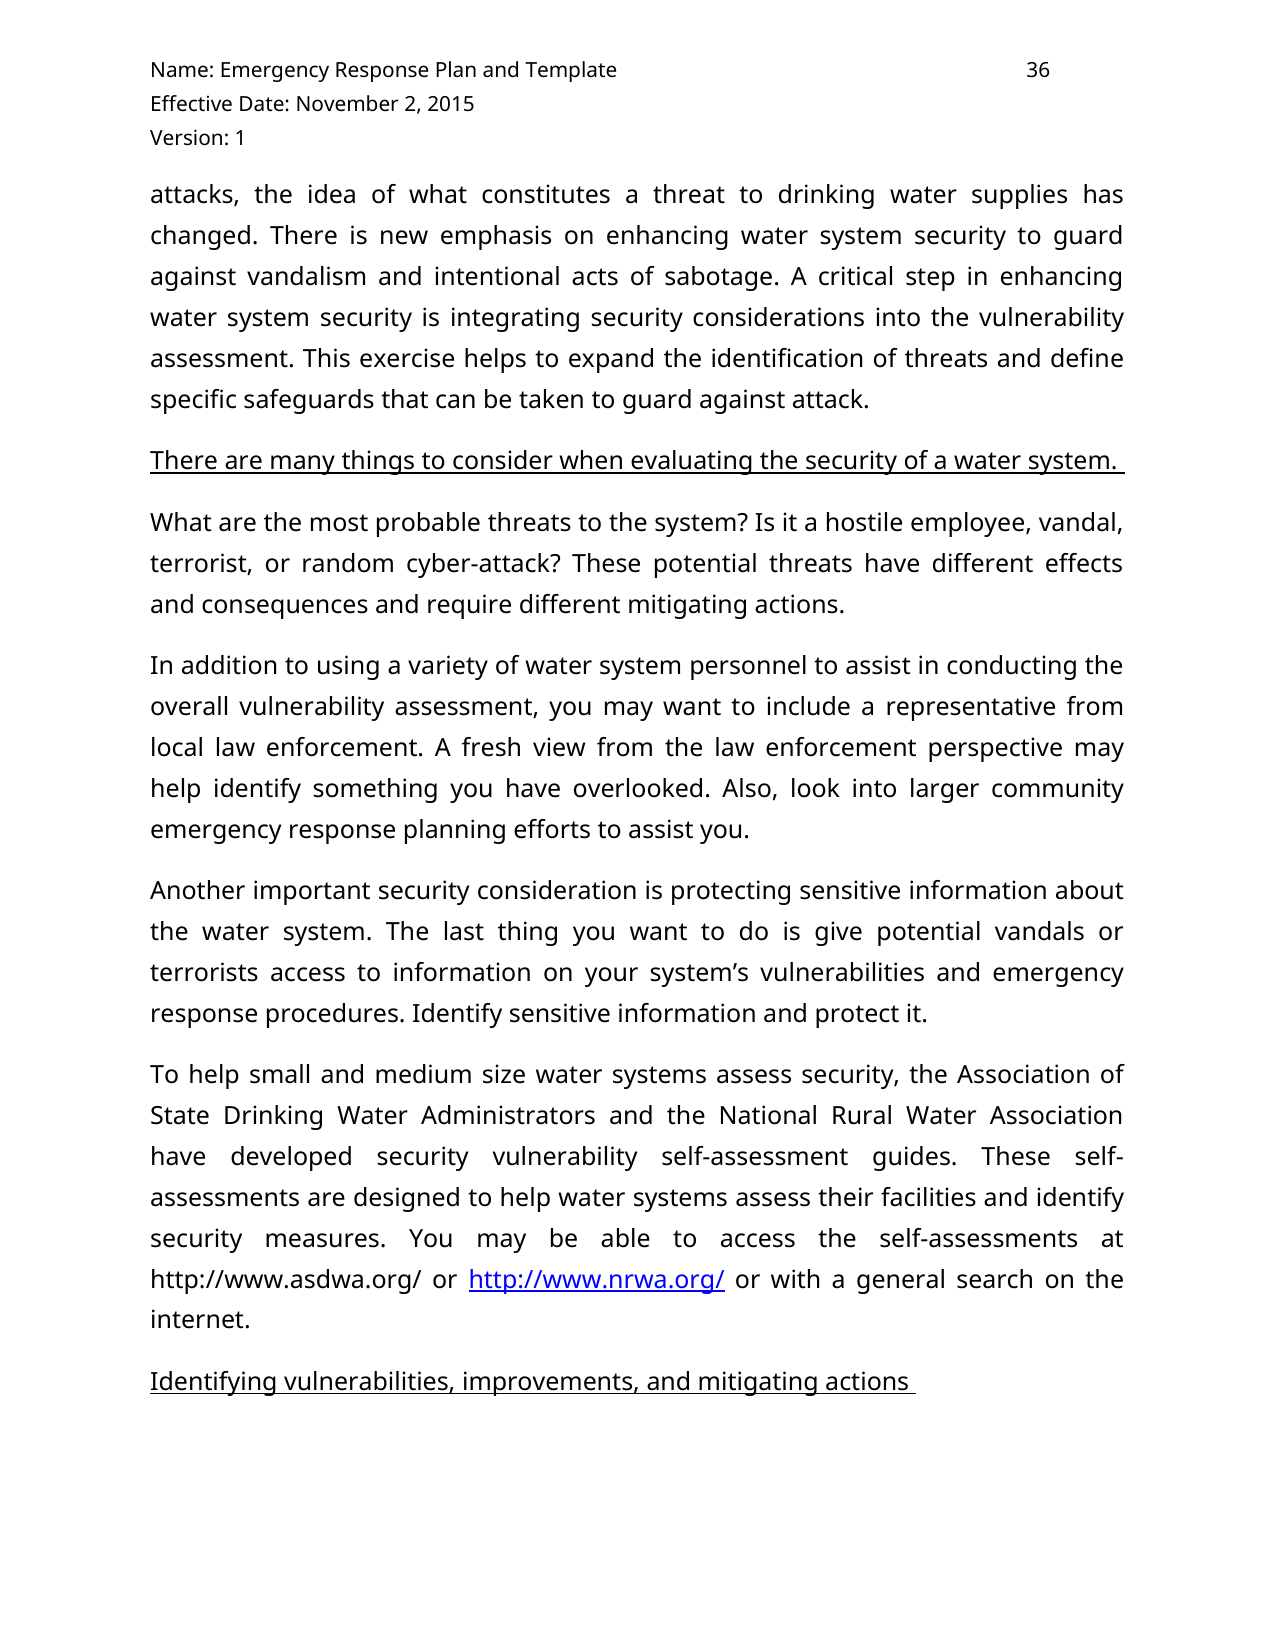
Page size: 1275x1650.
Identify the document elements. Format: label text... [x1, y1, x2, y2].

text Identifying vulnerabilities, improvements, and mitigating actions [150, 1364, 1125, 1398]
text In addition to using a variety of water system personnel to assist in conducting the overall vulnerability assessment, you may want to include a representative from local law enforcement. A fresh view from the law enforcement perspective may help identify something you have overlooked. Also, look into larger community emergency response planning efforts to assist you. [150, 648, 1125, 845]
text What are the most probable threats to the system? Is it a hostile employee, vandal, terrorist, or random cyber-attack? These potential threats have different effects and consequences and require different mitigating actions. [150, 504, 1125, 620]
text Another important security consideration is protecting sensitive information about the water system. The last thing you want to do is give potential vandals or terrorists access to information on your system’s vulnerabilities and emergency response procedures. Identify sensitive information and protect it. [150, 873, 1125, 1029]
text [150, 177, 1125, 415]
text To help small and medium size water systems assess security, the Association of State Drinking Water Administrators and the National Rural Water Association have developed security vulnerability self-assessment guides. These self-assessments are designed to help water systems assess their facilities and identify security measures. You may be able to access the self-assessments at http://www.asdwa.org/ or http://www.nrwa.org/ or with a general search on the internet. [150, 1057, 1125, 1336]
text There are many things to consider when evaluating the security of a water system. [150, 443, 1125, 472]
